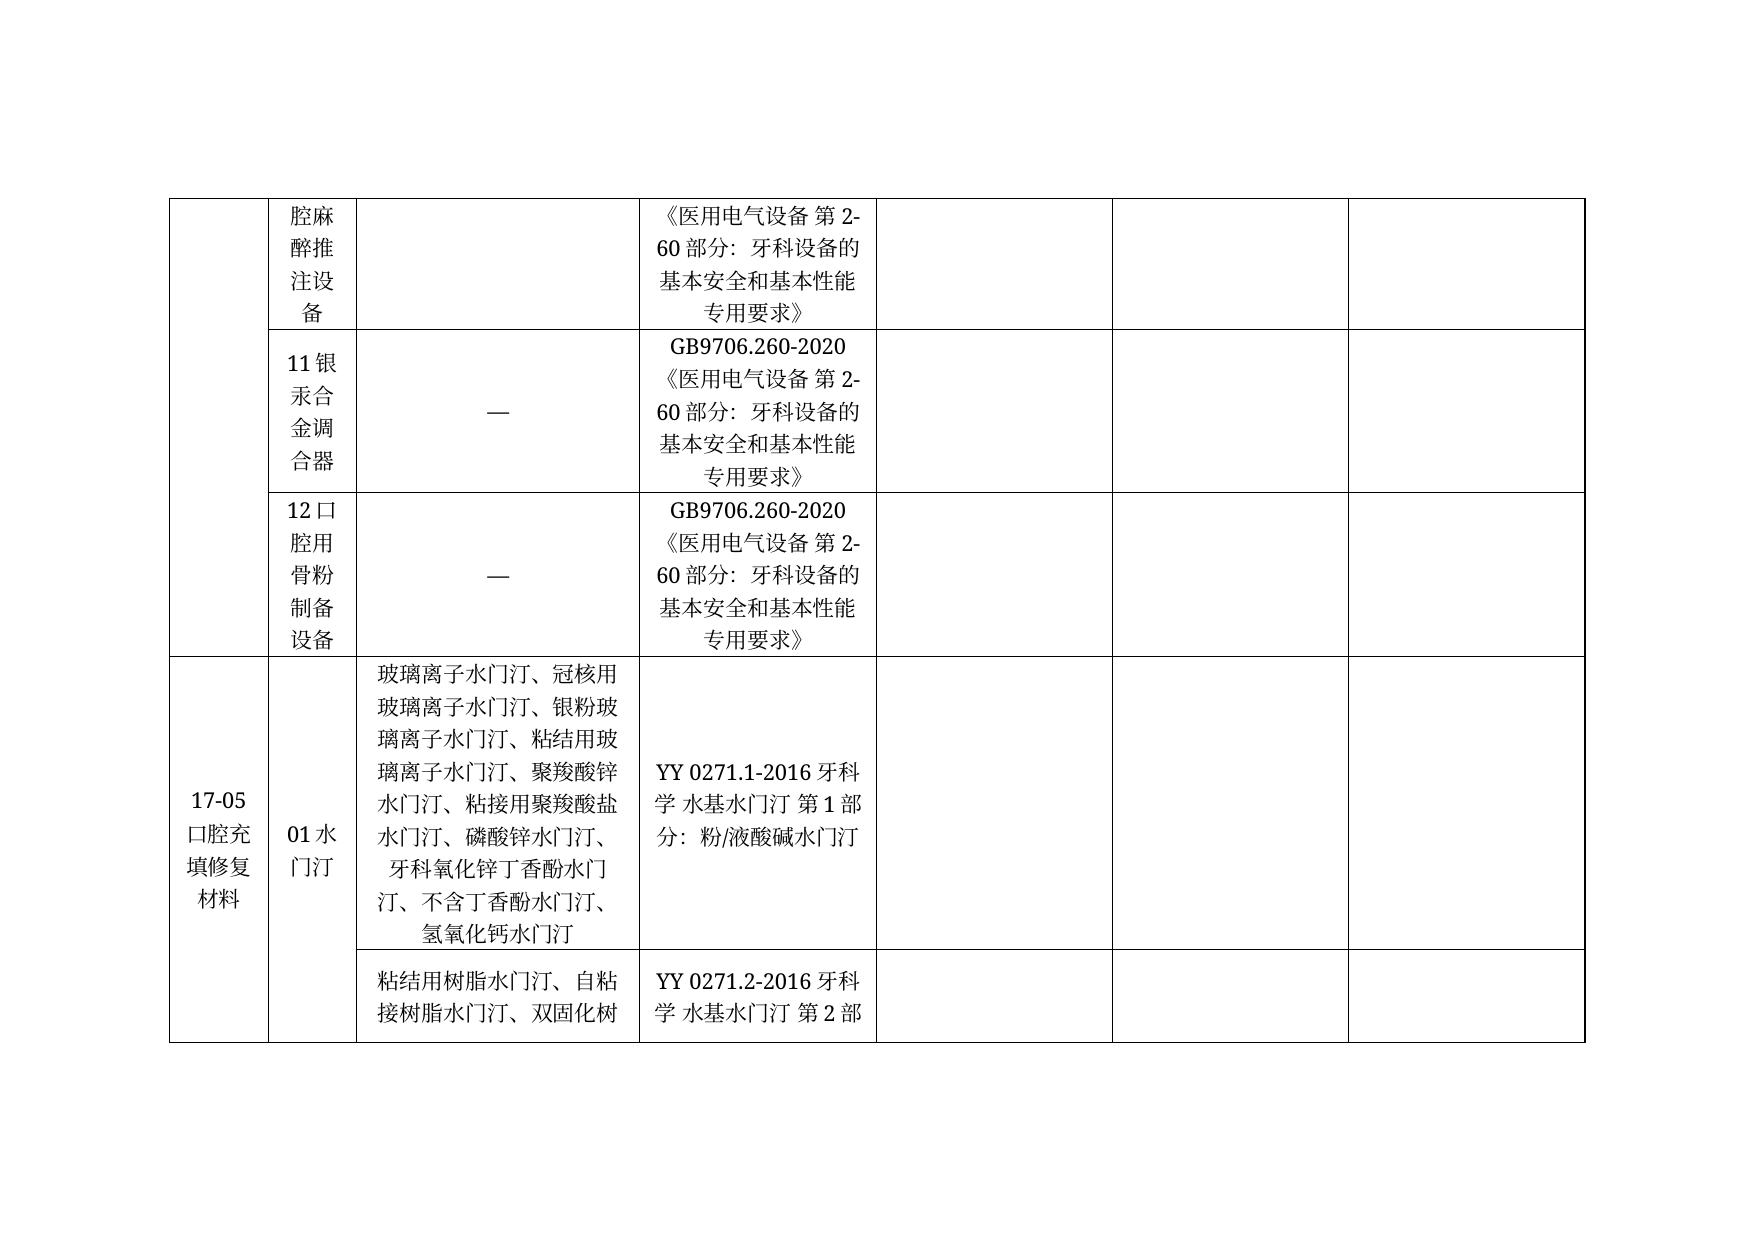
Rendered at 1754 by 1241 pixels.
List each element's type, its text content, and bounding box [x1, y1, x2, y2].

table_cell GB9706.260-2020 《医用电气设备 第2-60部分：牙科设备的基本安全和基本性能专用要求》 [640, 493, 876, 656]
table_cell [357, 950, 639, 1042]
table_cell [1113, 657, 1348, 949]
table_cell [1349, 950, 1584, 1042]
table_cell 12口腔用骨粉制备设备 [269, 493, 356, 656]
table_cell — [357, 199, 639, 329]
table_cell [877, 199, 1112, 329]
table_cell [877, 657, 1112, 949]
table_cell [1349, 493, 1584, 656]
table_cell [1349, 330, 1584, 492]
table_cell [1113, 950, 1348, 1042]
table_cell 17-05口腔充填修复材料 [170, 657, 268, 1042]
table_cell YY 0271.1-2016牙科学 水基水门汀 第1部分：粉/液酸碱水门汀 [640, 657, 876, 949]
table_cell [640, 330, 876, 492]
table_cell — [357, 330, 639, 492]
table_cell 11银汞合金调合器 [269, 330, 356, 492]
table_cell [877, 950, 1112, 1042]
table_cell 10口腔麻醉推注设备 [269, 199, 356, 329]
table_cell [1113, 199, 1348, 329]
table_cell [640, 199, 876, 329]
table_cell [1113, 330, 1348, 492]
table_cell [1349, 657, 1584, 949]
table_cell [1113, 493, 1348, 656]
table_cell — [357, 493, 639, 656]
table_cell 玻璃离子水门汀、冠核用玻璃离子水门汀、银粉玻璃离子水门汀、粘结用玻璃离子水门汀、聚羧酸锌水门汀、粘接用聚羧酸盐水门汀、磷酸锌水门汀、牙科氧化锌丁香酚水门汀、不含丁香酚水门汀、氢氧化钙水门汀 [357, 657, 639, 949]
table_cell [640, 950, 876, 1042]
table_cell [1349, 199, 1584, 329]
table_cell [877, 330, 1112, 492]
table_cell 01水门汀 [269, 657, 356, 1042]
table_cell [877, 493, 1112, 656]
